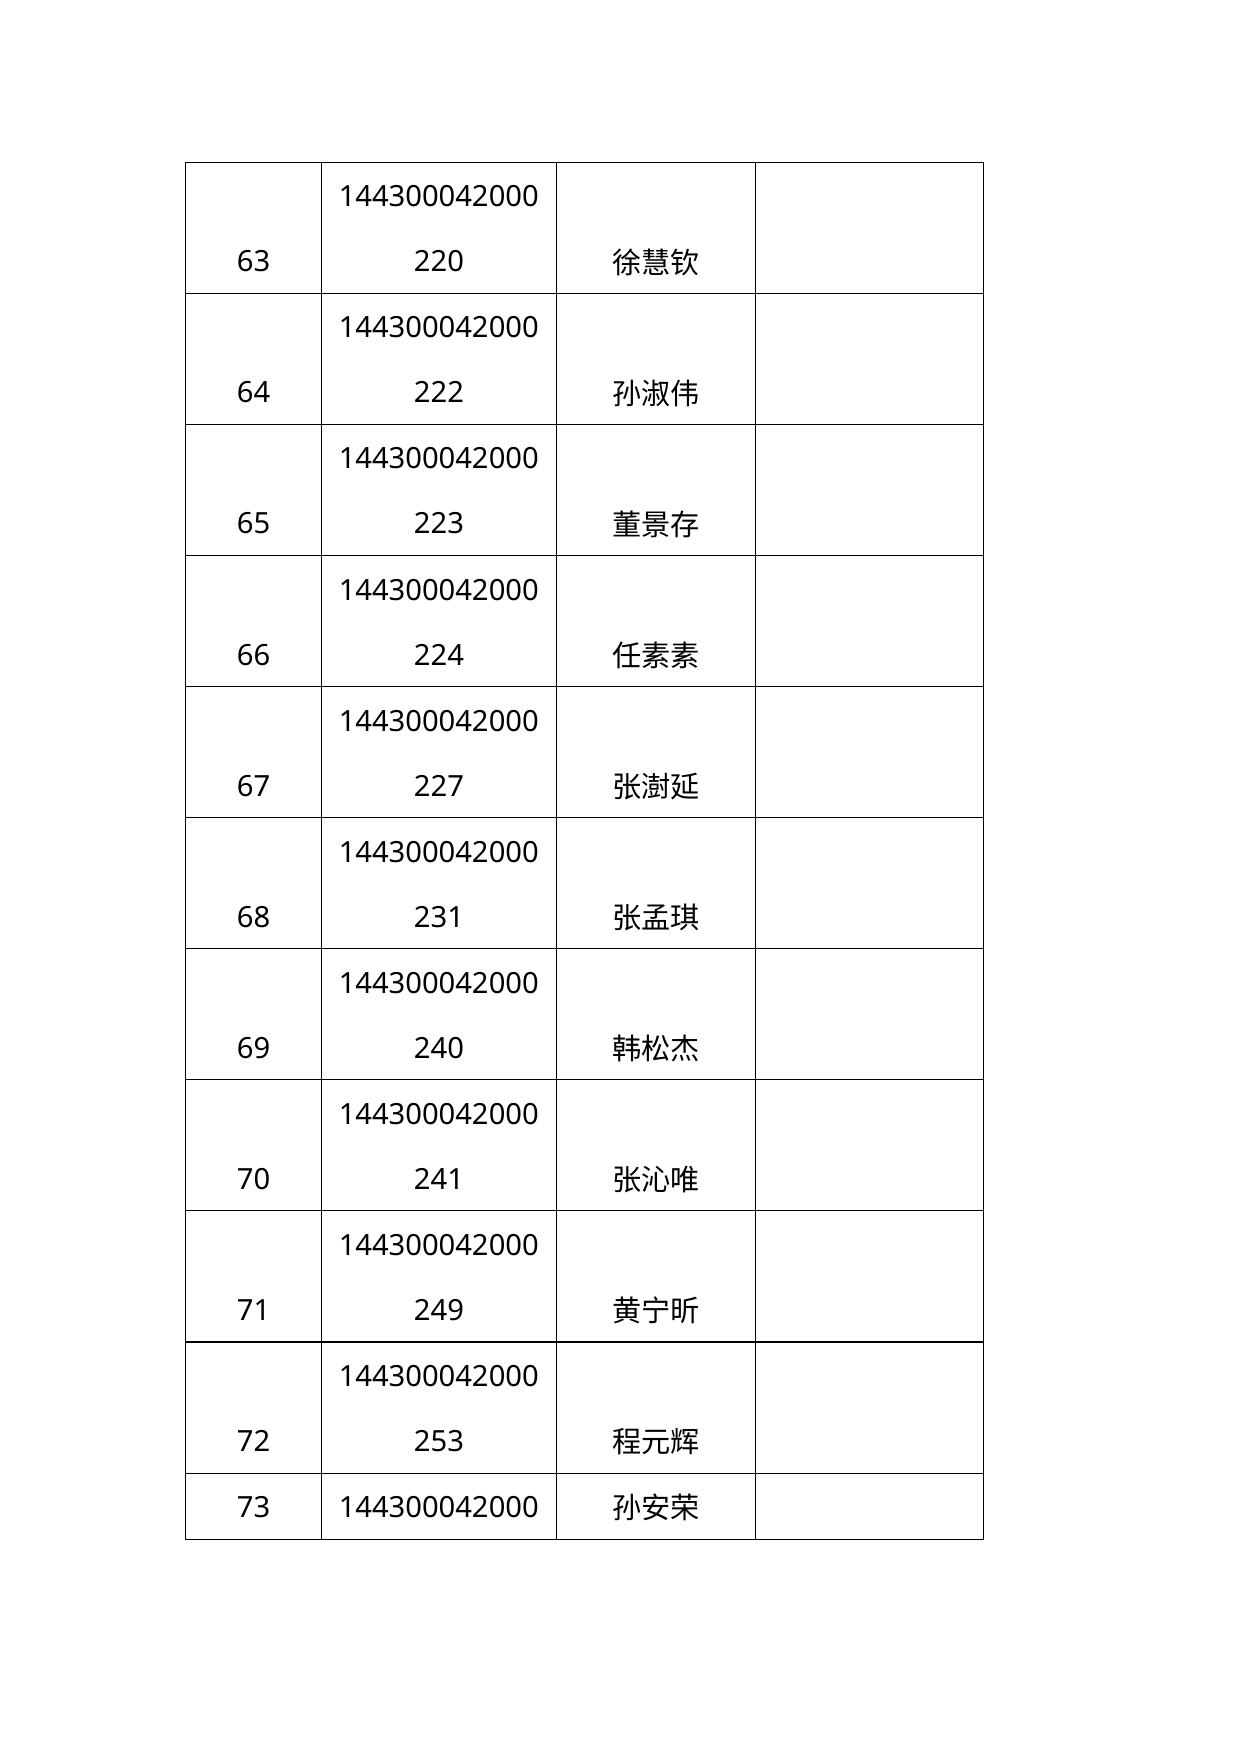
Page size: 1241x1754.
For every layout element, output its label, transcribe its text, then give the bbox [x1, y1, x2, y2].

table_cell 144300042000241 [322, 1080, 556, 1210]
table_cell 144300042000240 [322, 949, 556, 1079]
table_cell [756, 1474, 983, 1538]
table_cell 66 [186, 556, 321, 686]
table_cell [756, 1080, 983, 1210]
table_cell 董景存 [557, 425, 755, 555]
table_cell 144300042000227 [322, 687, 556, 817]
table_cell 144300042000222 [322, 294, 556, 424]
table_cell 144300042000220 [322, 163, 556, 293]
table_cell 徐慧钦 [557, 163, 755, 293]
table_cell 144300042000231 [322, 818, 556, 948]
table_cell 张孟琪 [557, 818, 755, 948]
table_cell 程元辉 [557, 1343, 755, 1472]
table_cell 孙淑伟 [557, 294, 755, 424]
table_cell 张沁唯 [557, 1080, 755, 1210]
table_cell 70 [186, 1080, 321, 1210]
table_cell 65 [186, 425, 321, 555]
table_cell 韩松杰 [557, 949, 755, 1079]
table_cell [756, 1211, 983, 1341]
table_cell 67 [186, 687, 321, 817]
table_cell [756, 425, 983, 555]
table_cell 黄宁昕 [557, 1211, 755, 1341]
table_cell [756, 556, 983, 686]
table_cell 64 [186, 294, 321, 424]
table_cell 144300042000223 [322, 425, 556, 555]
table_cell [756, 294, 983, 424]
table_cell 144300042000224 [322, 556, 556, 686]
table_cell [756, 1343, 983, 1472]
table_cell 68 [186, 818, 321, 948]
table_cell 63 [186, 163, 321, 293]
table_cell 72 [186, 1343, 321, 1472]
table_cell 孙安荣 [557, 1474, 755, 1538]
table_cell 张澍延 [557, 687, 755, 817]
table_cell 73 [186, 1474, 321, 1538]
table_cell [756, 949, 983, 1079]
table_cell [756, 818, 983, 948]
table_cell 69 [186, 949, 321, 1079]
table_cell 144300042000249 [322, 1211, 556, 1341]
table_cell 144300042000255 [322, 1474, 556, 1538]
table_cell 144300042000253 [322, 1343, 556, 1472]
table_cell 71 [186, 1211, 321, 1341]
table_cell [756, 687, 983, 817]
table_cell [756, 163, 983, 293]
table_cell 任素素 [557, 556, 755, 686]
